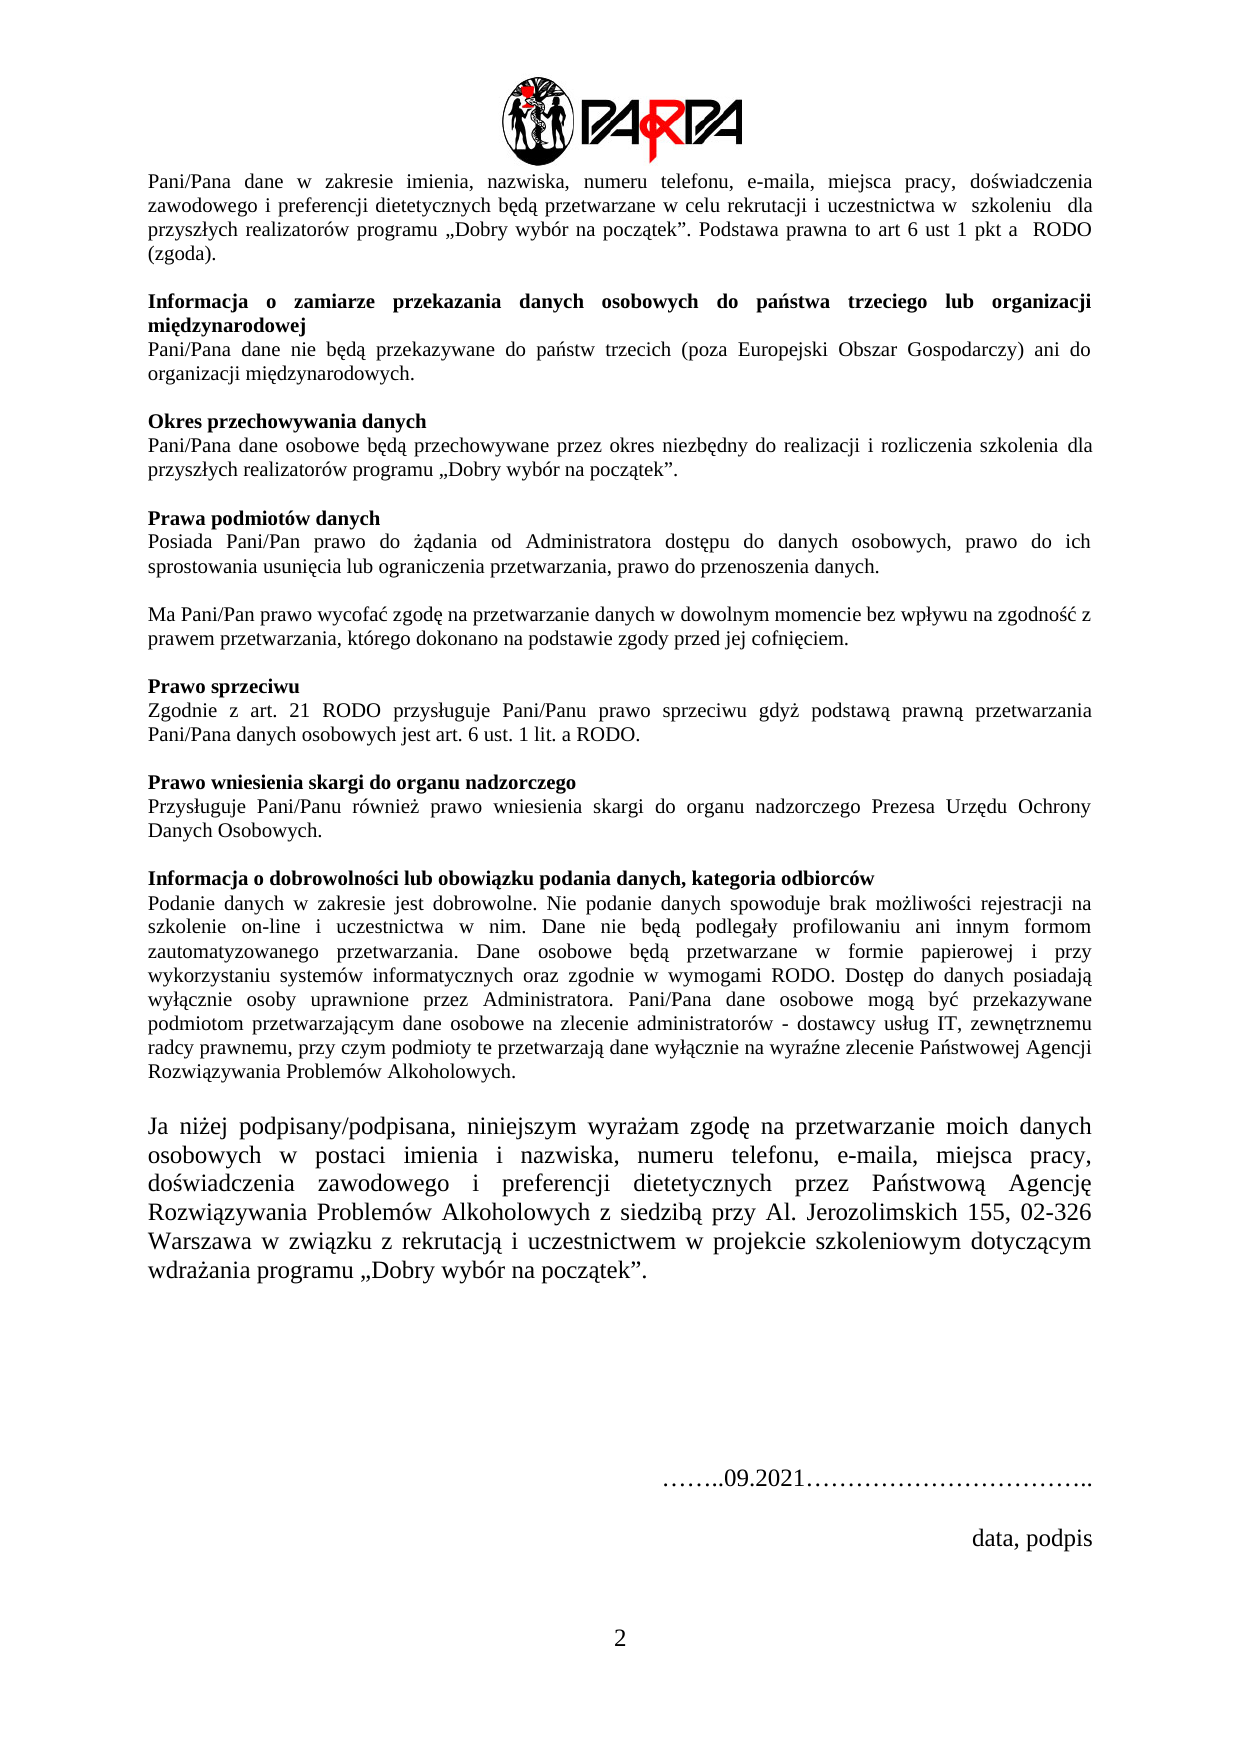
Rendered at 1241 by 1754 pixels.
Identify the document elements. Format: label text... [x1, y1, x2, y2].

text Informacja o zamiarze przekazania danych osobowych do państwa trzeciego lub organizacji międzynarodowej [148, 289, 1093, 337]
text data, podpis [148, 1523, 1093, 1551]
text ……..09.2021…………………………….. [148, 1463, 1093, 1492]
text Ma Pani/Pan prawo wycofać zgodę na przetwarzanie danych w dowolnym momencie bez wpływu na zgodność z prawem przetwarzania, którego dokonano na podstawie zgody przed jej cofnięciem. [148, 602, 1093, 650]
text Pani/Pana dane w zakresie imienia, nazwiska, numeru telefonu, e-maila, miejsca pracy, doświadczenia zawodowego i preferencji dietetycznych będą przetwarzane w celu rekrutacji i uczestnictwa w szkoleniu dla przyszłych realizatorów programu „Dobry wybór na początek”. Podstawa prawna to art 6 ust 1 pkt a RODO (zgoda). [148, 168, 1093, 265]
text Zgodnie z art. 21 RODO przysługuje Pani/Panu prawo sprzeciwu gdyż podstawą prawną przetwarzania Pani/Pana danych osobowych jest art. 6 ust. 1 lit. a RODO. [148, 698, 1093, 746]
text Pani/Pana dane nie będą przekazywane do państw trzecich (poza Europejski Obszar Gospodarczy) ani do organizacji międzynarodowych. [148, 337, 1093, 385]
text Prawa podmiotów danych [148, 505, 1093, 529]
text Ja niżej podpisany/podpisana, niniejszym wyrażam zgodę na przetwarzanie moich danych osobowych w postaci imienia i nazwiska, numeru telefonu, e-maila, miejsca pracy, doświadczenia zawodowego i preferencji dietetycznych przez Państwową Agencję Rozwiązywania Problemów Alkoholowych z siedzibą przy Al. Jerozolimskich 155, 02-326 Warszawa w związku z rekrutacją i uczestnictwem w projekcie szkoleniowym dotyczącym wdrażania programu „Dobry wybór na początek”. [148, 1111, 1093, 1283]
text Przysługuje Pani/Panu również prawo wniesienia skargi do organu nadzorczego Prezesa Urzędu Ochrony Danych Osobowych. [148, 794, 1093, 842]
text Podanie danych w zakresie jest dobrowolne. Nie podanie danych spowoduje brak możliwości rejestracji na szkolenie on-line i uczestnictwa w nim. Dane nie będą podlegały profilowaniu ani innym formom zautomatyzowanego przetwarzania. Dane osobowe będą przetwarzane w formie papierowej i przy wykorzystaniu systemów informatycznych oraz zgodnie w wymogami RODO. Dostęp do danych posiadają wyłącznie osoby uprawnione przez Administratora. Pani/Pana dane osobowe mogą być przekazywane podmiotom przetwarzającym dane osobowe na zlecenie administratorów - dostawcy usług IT, zewnętrznemu radcy prawnemu, przy czym podmioty te przetwarzają dane wyłącznie na wyraźne zlecenie Państwowej Agencji Rozwiązywania Problemów Alkoholowych. [148, 890, 1093, 1083]
text Posiada Pani/Pan prawo do żądania od Administratora dostępu do danych osobowych, prawo do ich sprostowania usunięcia lub ograniczenia przetwarzania, prawo do przenoszenia danych. [148, 529, 1093, 578]
picture [498, 73, 742, 169]
text Pani/Pana dane osobowe będą przechowywane przez okres niezbędny do realizacji i rozliczenia szkolenia dla przyszłych realizatorów programu „Dobry wybór na początek”. [148, 433, 1093, 481]
text Prawo sprzeciwu [148, 674, 1093, 698]
text Informacja o dobrowolności lub obowiązku podania danych, kategoria odbiorców [148, 866, 1093, 890]
text Okres przechowywania danych [148, 409, 1093, 433]
text Prawo wniesienia skargi do organu nadzorczego [148, 770, 1093, 794]
